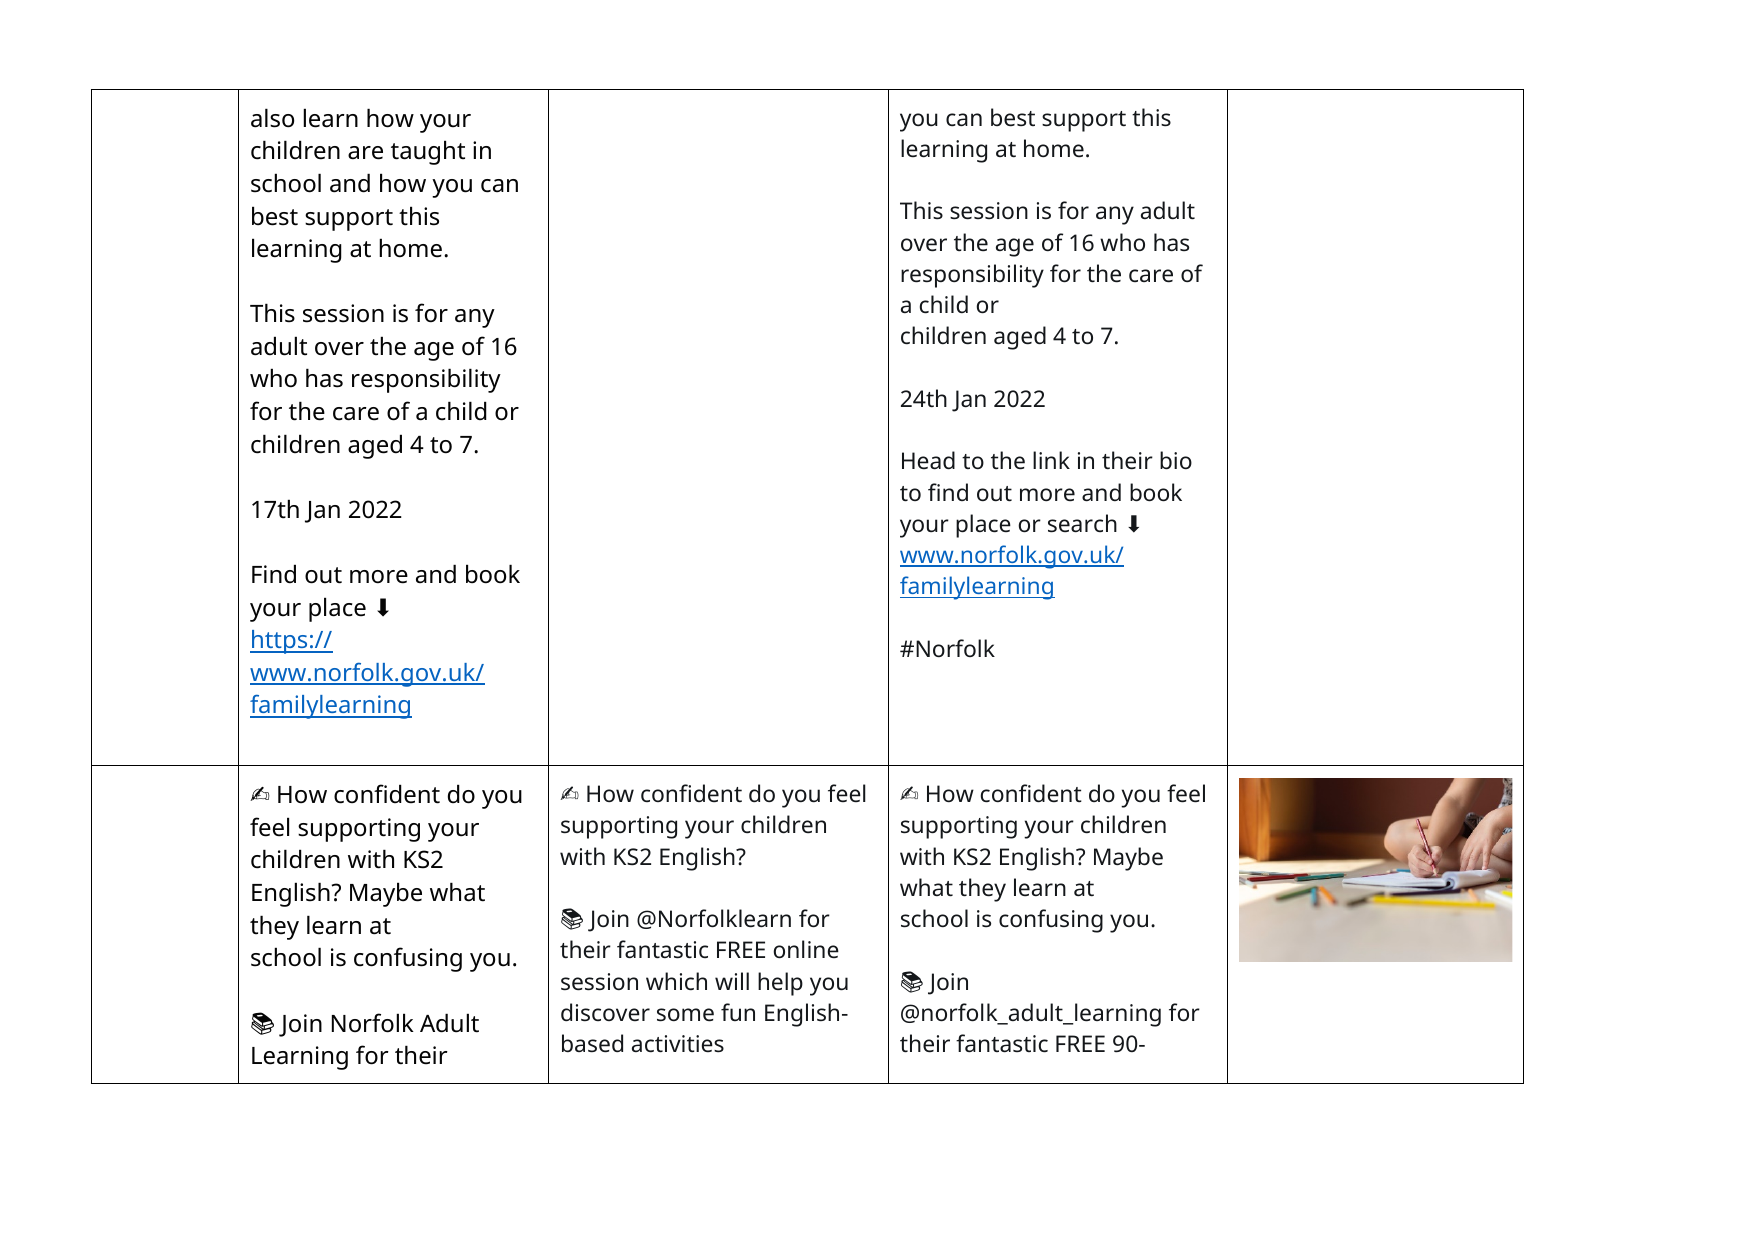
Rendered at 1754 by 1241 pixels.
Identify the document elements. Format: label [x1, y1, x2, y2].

table_cell [549, 766, 888, 1083]
picture [1239, 778, 1513, 962]
table_cell [1228, 766, 1523, 1083]
table_cell [92, 766, 238, 1083]
table_cell [549, 90, 888, 765]
table_cell [239, 766, 548, 1083]
table_cell [889, 766, 1227, 1083]
table_cell [889, 90, 1227, 765]
table_cell [92, 90, 238, 765]
table_cell [239, 90, 548, 765]
table_cell [1228, 90, 1523, 765]
